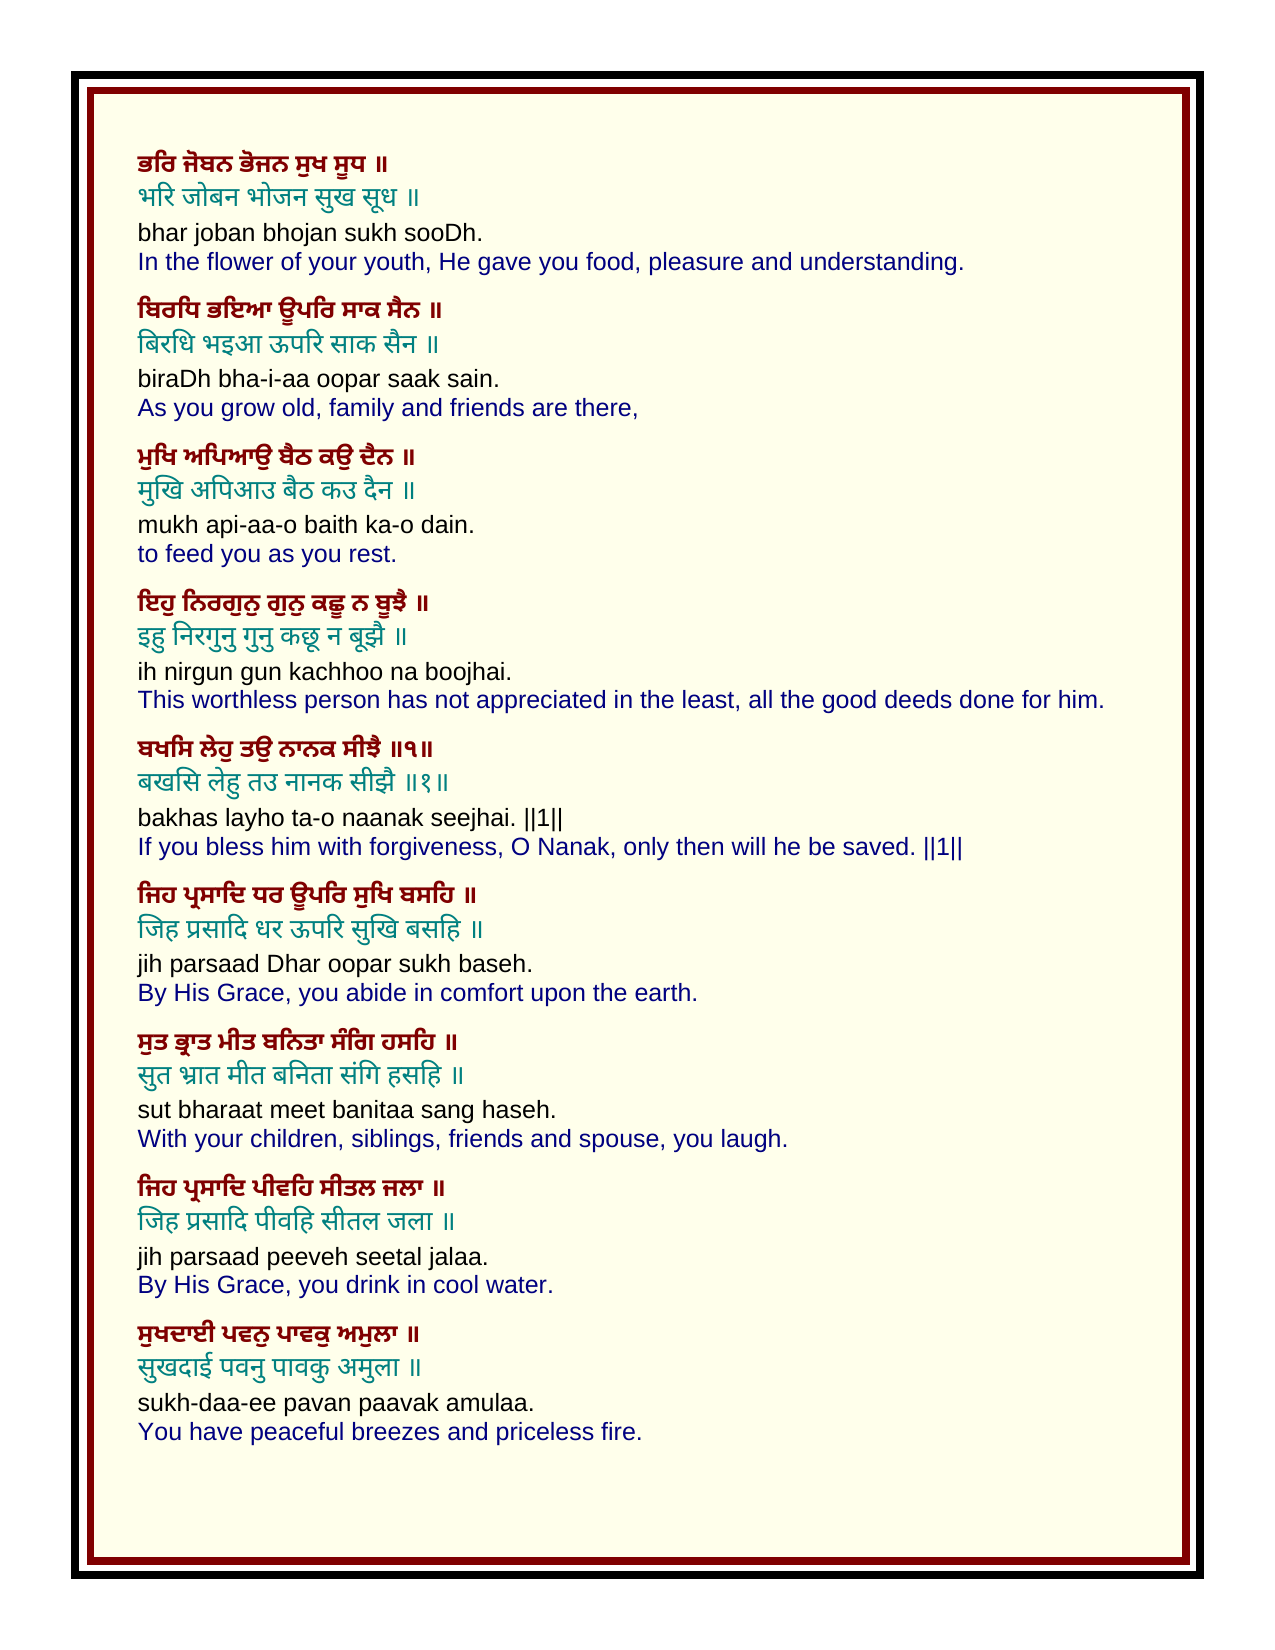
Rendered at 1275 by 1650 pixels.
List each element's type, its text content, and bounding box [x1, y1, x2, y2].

text जिह प्रसादि पीवहि सीतल जला ॥ [137, 1206, 1138, 1242]
text This worthless person has not appreciated in the least, all the good deeds done for him. [137, 685, 1138, 714]
text ih nirgun gun kachhoo na boojhai. [137, 657, 1138, 685]
text ਬਿਰਧਿ ਭਇਆ ਊਪਰਿ ਸਾਕ ਸੈਨ ॥ [137, 296, 1138, 329]
text By His Grace, you drink in cool water. [137, 1270, 1138, 1299]
text ਜਿਹ ਪ੍ਰਸਾਦਿ ਪੀਵਹਿ ਸੀਤਲ ਜਲਾ ॥ [137, 1174, 1138, 1206]
text बखसि लेहु तउ नानक सीझै ॥१॥ [137, 768, 1138, 803]
text sukh-daa-ee pavan paavak amulaa. [137, 1388, 1138, 1417]
text bhar joban bhojan sukh sooDh. [137, 218, 1138, 247]
text You have peaceful breezes and priceless fire. [137, 1417, 1138, 1445]
text By His Grace, you abide in comfort upon the earth. [137, 978, 1138, 1007]
text ਭਰਿ ਜੋਬਨ ਭੋਜਨ ਸੁਖ ਸੂਧ ॥ [137, 150, 1138, 183]
text इहु निरगुनु गुनु कछू न बूझै ॥ [137, 621, 1138, 657]
text jih parsaad peeveh seetal jalaa. [137, 1242, 1138, 1270]
text jih parsaad Dhar oopar sukh baseh. [137, 949, 1138, 978]
text biraDh bha-i-aa oopar saak sain. [137, 364, 1138, 393]
text भरि जोबन भोजन सुख सूध ॥ [137, 183, 1138, 218]
text सुखदाई पवनु पावकु अमुला ॥ [137, 1353, 1138, 1388]
text sut bharaat meet banitaa sang haseh. [137, 1095, 1138, 1124]
text ਬਖਸਿ ਲੇਹੁ ਤਉ ਨਾਨਕ ਸੀਝੈ ॥੧॥ [137, 735, 1138, 768]
text to feed you as you rest. [137, 539, 1138, 568]
text सुत भ्रात मीत बनिता संगि हसहि ॥ [137, 1060, 1138, 1095]
text With your children, siblings, friends and spouse, you laugh. [137, 1124, 1138, 1153]
text ਸੁਖਦਾਈ ਪਵਨੁ ਪਾਵਕੁ ਅਮੁਲਾ ॥ [137, 1320, 1138, 1353]
text ਜਿਹ ਪ੍ਰਸਾਦਿ ਧਰ ਊਪਰਿ ਸੁਖਿ ਬਸਹਿ ॥ [137, 881, 1138, 914]
text mukh api-aa-o baith ka-o dain. [137, 510, 1138, 539]
text ਇਹੁ ਨਿਰਗੁਨੁ ਗੁਨੁ ਕਛੂ ਨ ਬੂਝੈ ॥ [137, 589, 1138, 621]
text bakhas layho ta-o naanak seejhai. ||1|| [137, 803, 1138, 832]
text जिह प्रसादि धर ऊपरि सुखि बसहि ॥ [137, 914, 1138, 949]
text In the flower of your youth, He gave you food, pleasure and understanding. [137, 247, 1138, 275]
text मुखि अपिआउ बैठ कउ दैन ॥ [137, 475, 1138, 510]
text ਮੁਖਿ ਅਪਿਆਉ ਬੈਠ ਕਉ ਦੈਨ ॥ [137, 442, 1138, 475]
text बिरधि भइआ ऊपरि साक सैन ॥ [137, 329, 1138, 364]
text If you bless him with forgiveness, O Nanak, only then will he be saved. ||1|| [137, 832, 1138, 860]
text As you grow old, family and friends are there, [137, 393, 1138, 422]
text ਸੁਤ ਭ੍ਰਾਤ ਮੀਤ ਬਨਿਤਾ ਸੰਗਿ ਹਸਹਿ ॥ [137, 1027, 1138, 1060]
